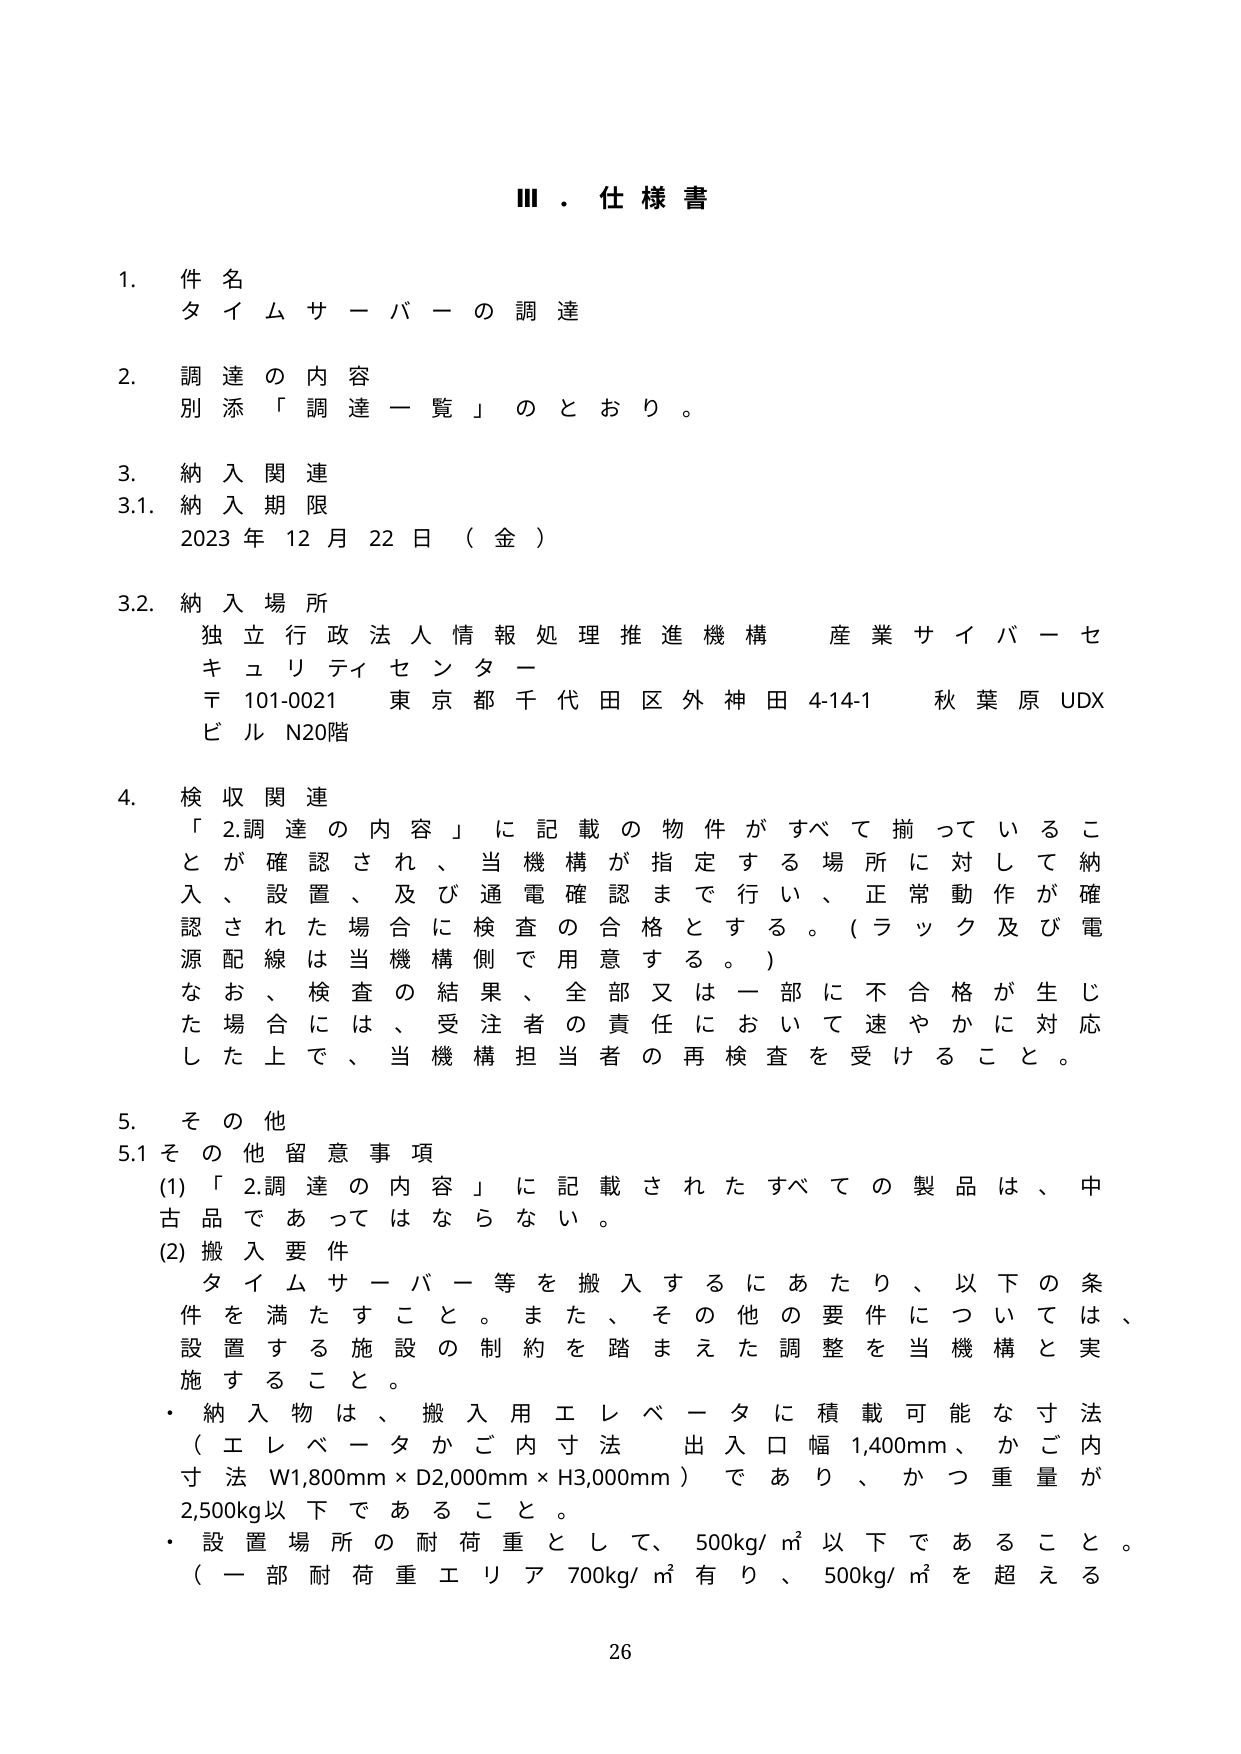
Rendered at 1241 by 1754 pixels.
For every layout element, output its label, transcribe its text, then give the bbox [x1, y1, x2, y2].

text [139, 1525, 1123, 1590]
text 別添「調達一覧」のとおり。 [160, 391, 1123, 423]
text (1)「2.調達の内容」に記載されたすべての製品は、中古品であってはならない。 [139, 1168, 1123, 1233]
list 納入関連 [118, 456, 1123, 488]
text 2023年12月22日（金） [177, 521, 1123, 553]
text なお、検査の結果、全部又は一部に不合格が生じた場合には、受注者の責任において速やかに対応した上で、当機構担当者の再検査を受けること。 [159, 974, 1123, 1071]
text ・納入物は、搬入用エレベータに積載可能な寸法（エレベータかご内寸法 出入口幅1,400mm、かご内寸法W1,800mm × D2,000mm × H3,000mm）であり、かつ重量が2,500kg以下であること。 [139, 1395, 1123, 1525]
text 5.1その他留意事項 [118, 1136, 1123, 1168]
list 納入場所 [118, 585, 1123, 618]
text 「2.調達の内容」に記載の物件がすべて揃っていることが確認され、当機構が指定する場所に対して納入、設置、及び通電確認まで行い、正常動作が確認された場合に検査の合格とする。(ラック及び電源配線は当機構側で用意する。) [159, 812, 1123, 974]
text 独立行政法人情報処理推進機構 産業サイバーセキュリティセンター [181, 618, 1123, 683]
text 〒101-0021 東京都千代田区外神田4-14-1 秋葉原UDXビルN20階 [181, 683, 1123, 747]
text タイムサーバーの調達 [160, 294, 1123, 326]
text タイムサーバー等を搬入するにあたり、以下の条件を満たすこと。また、その他の要件については、設置する施設の制約を踏まえた調整を当機構と実施すること。 [160, 1266, 1123, 1395]
list 検収関連 [118, 780, 1123, 812]
list 調達の内容 [118, 359, 1123, 391]
list 件名 [118, 261, 1123, 294]
list その他 [118, 1104, 1123, 1136]
list 納入期限 [118, 488, 1123, 521]
text (2) 搬入要件 [139, 1233, 1123, 1266]
text Ⅲ．仕様書 [118, 164, 1123, 229]
